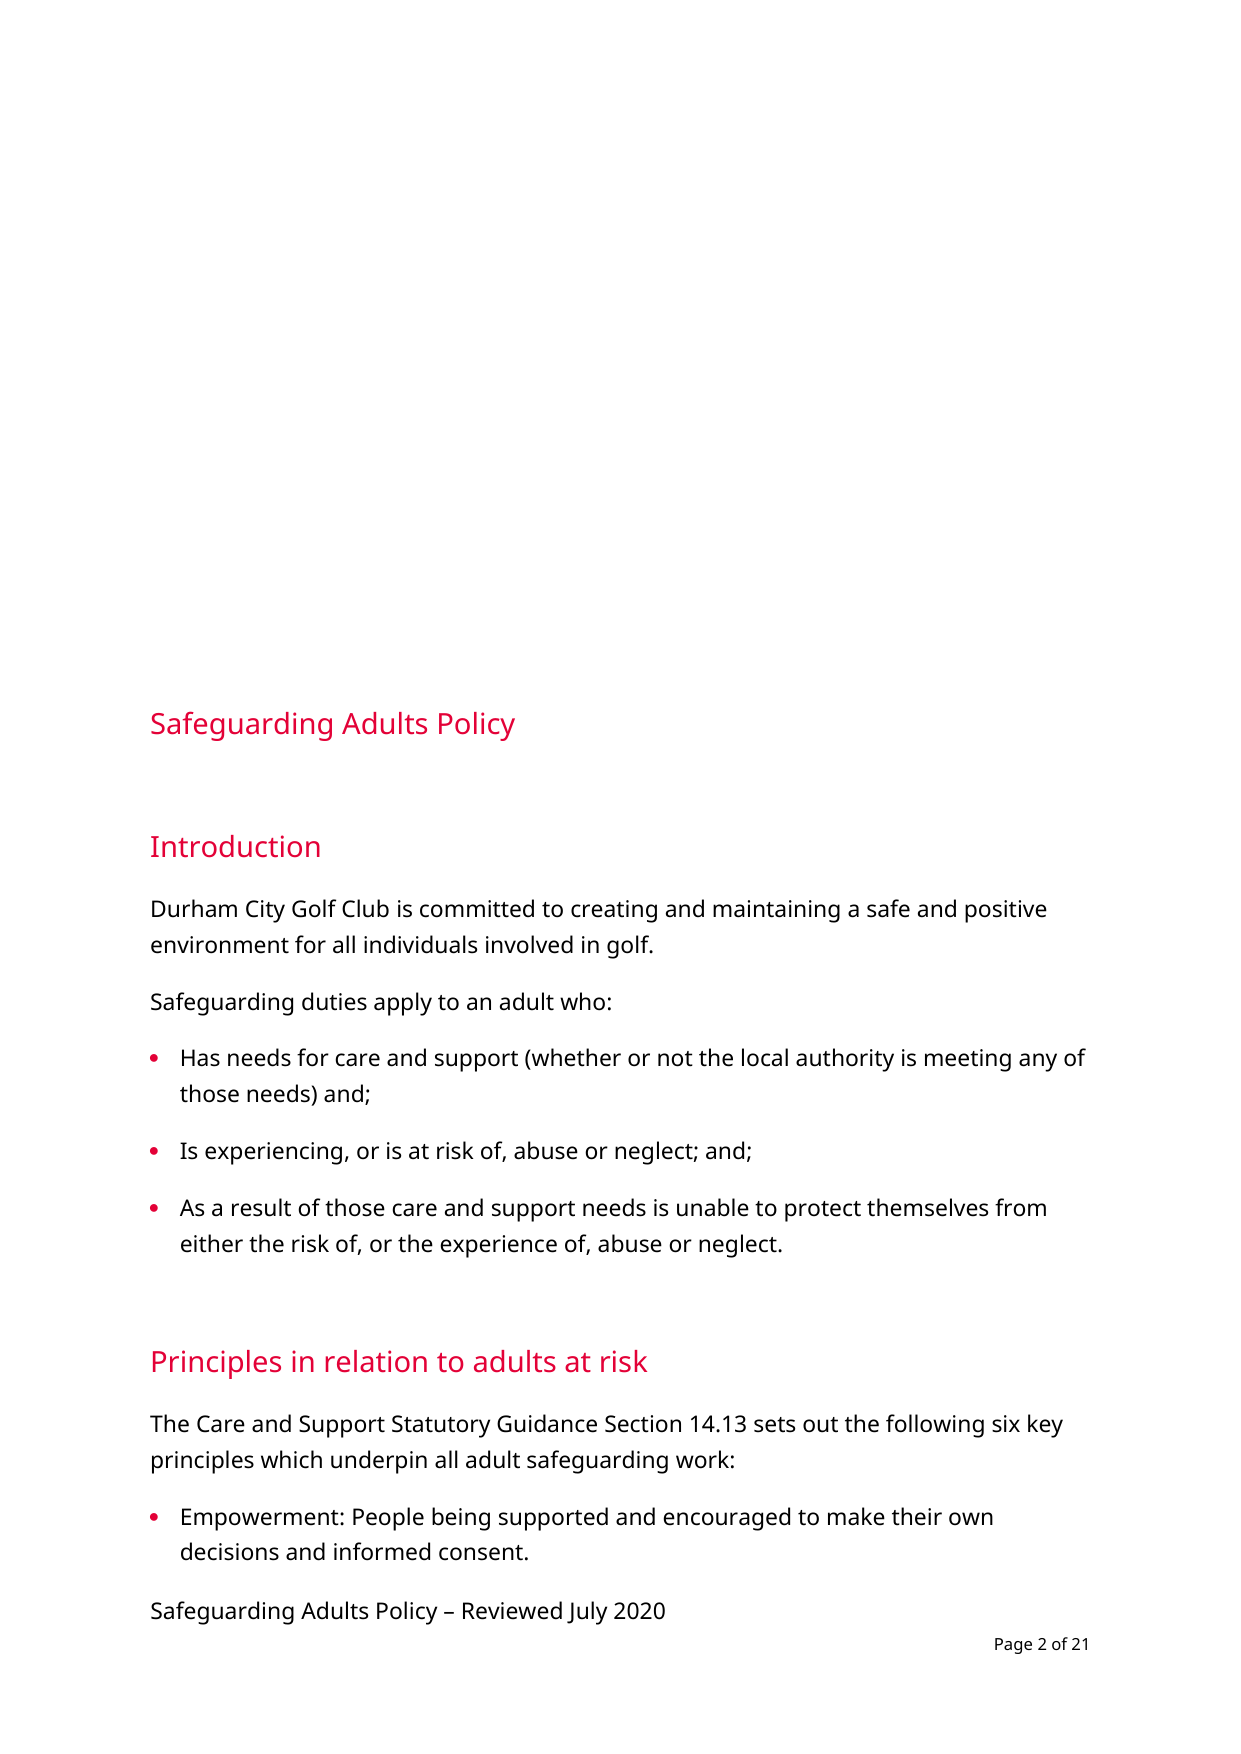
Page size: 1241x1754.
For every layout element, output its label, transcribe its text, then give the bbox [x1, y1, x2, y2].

subtitle Safeguarding Adults Policy [150, 703, 1090, 743]
list Is experiencing, or is at risk of, abuse or neglect; and; [150, 1135, 1090, 1166]
list Empowerment: People being supported and encouraged to make their own decisions and informed consent. [150, 1500, 1090, 1568]
subtitle Introduction [150, 826, 1090, 866]
list As a result of those care and support needs is unable to protect themselves from either the risk of, or the experience of, abuse or neglect. [150, 1192, 1090, 1259]
list Has needs for care and support (whether or not the local authority is meeting any of those needs) and; [150, 1042, 1090, 1109]
text Durham City Golf Club is committed to creating and maintaining a safe and positive environment for all individuals involved in golf. [150, 893, 1090, 960]
subtitle Principles in relation to adults at risk [150, 1341, 1090, 1381]
text Safeguarding duties apply to an adult who: [150, 986, 1090, 1017]
text The Care and Support Statutory Guidance Section 14.13 sets out the following six key principles which underpin all adult safeguarding work: [150, 1408, 1090, 1475]
